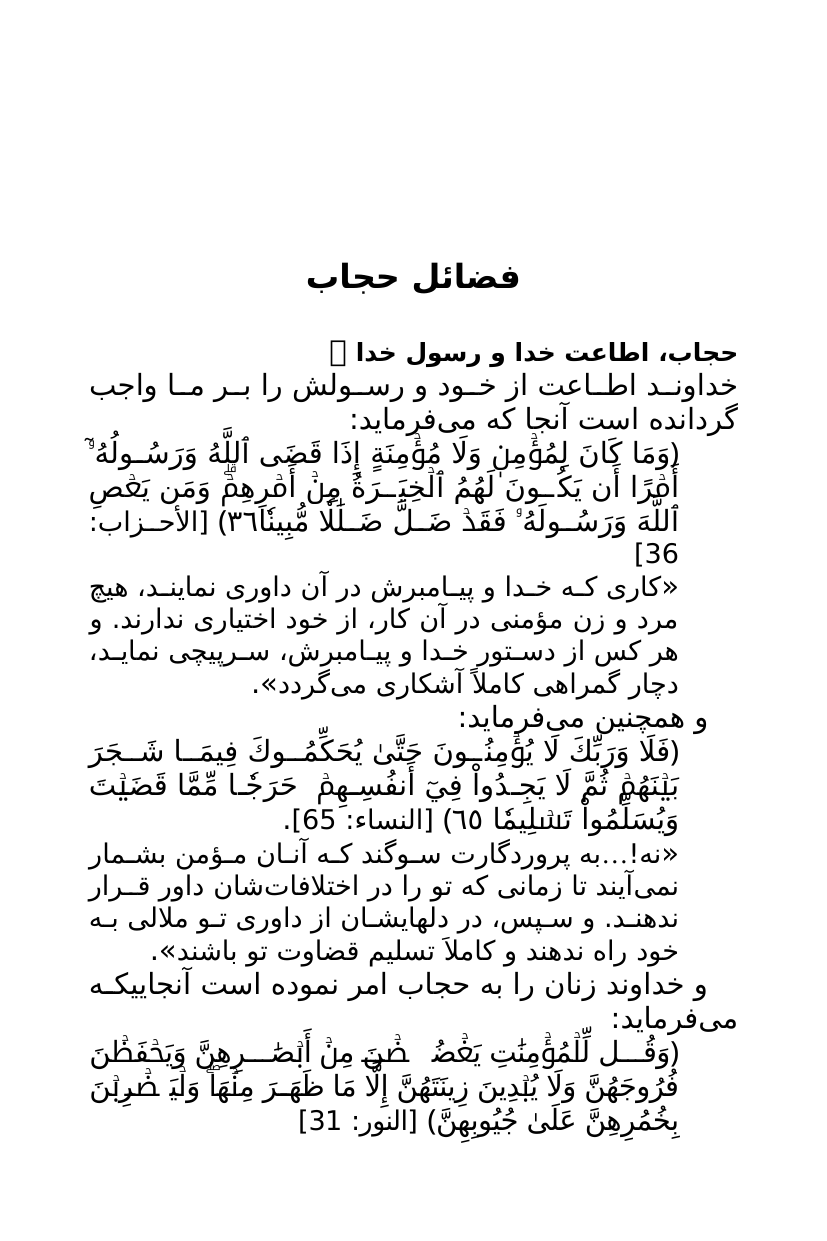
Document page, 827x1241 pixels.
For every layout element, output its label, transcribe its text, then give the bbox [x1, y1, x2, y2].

text و همچنین می‌فرماید: [89, 701, 738, 735]
text ﴿وَمَا كَانَ لِمُؤۡمِنٖ وَلَا مُؤۡمِنَةٍ إِذَا قَضَى ٱللَّهُ وَرَسُولُهُۥٓ أَمۡرًا أَن يَكُونَ لَهُمُ ٱلۡخِيَرَةُ مِنۡ أَمۡرِهِمۡۗ وَمَن يَعۡصِ ٱللَّهَ وَرَسُولَهُۥ فَقَدۡ ضَلَّ ضَلَٰلٗا مُّبِينٗا٣٦﴾ [الأحزاب: 36] [89, 436, 679, 570]
text فضائل حجاب [89, 258, 738, 297]
text حجاب،‌ اطاعت خدا و رسول خدا [89, 334, 738, 368]
text و خداوند زنان را به حجاب امر نموده است آنجاییكه می‌فرماید: [89, 968, 738, 1036]
text خداوند اطاعت از خود و رسولش را بر ما واجب گردانده است آنجا كه می‌فرماید: [89, 368, 738, 436]
text «كاری كه خدا و پیامبرش در آن داوری نمایند، هیچ مرد و زن مؤمنی در آن كار، از خود اختیاری ندارند. و هر كس از دستور خدا و پیامبرش، سرپیچی نماید، دچار گمراهی كاملاً آشكاری می‌گردد». [89, 570, 679, 701]
text «نه!…به پروردگارت سوگند كه آنان مؤمن بشمار نمی‌آیند تا زمانی كه تو را در اختلافات‌شان داور قرار ندهند. و سپس، در دلهایشان از داوری تو ملالی به خود راه ندهند و كاملاَ تسلیم قضاوت تو باشند». [89, 837, 679, 968]
text ﴿فَلَا وَرَبِّكَ لَا يُؤۡمِنُونَ حَتَّىٰ يُحَكِّمُوكَ فِيمَا شَجَرَ بَيۡنَهُمۡ ثُمَّ لَا يَجِدُواْ فِيٓ أَنفُسِهِمۡ حَرَجٗا مِّمَّا قَضَيۡتَ وَيُسَلِّمُواْ تَسۡلِيمٗا ٦٥﴾ [النساء: 65]. [89, 735, 679, 837]
text ﴿وَقُل لِّلۡمُؤۡمِنَٰتِ يَغۡضُضۡنَ مِنۡ أَبۡصَٰرِهِنَّ وَيَحۡفَظۡنَ فُرُوجَهُنَّ وَلَا يُبۡدِينَ زِينَتَهُنَّ إِلَّا مَا ظَهَرَ مِنۡهَاۖ وَلۡيَضۡرِبۡنَ بِخُمُرِهِنَّ عَلَىٰ جُيُوبِهِنَّ﴾ [النور: 31] [89, 1036, 679, 1137]
